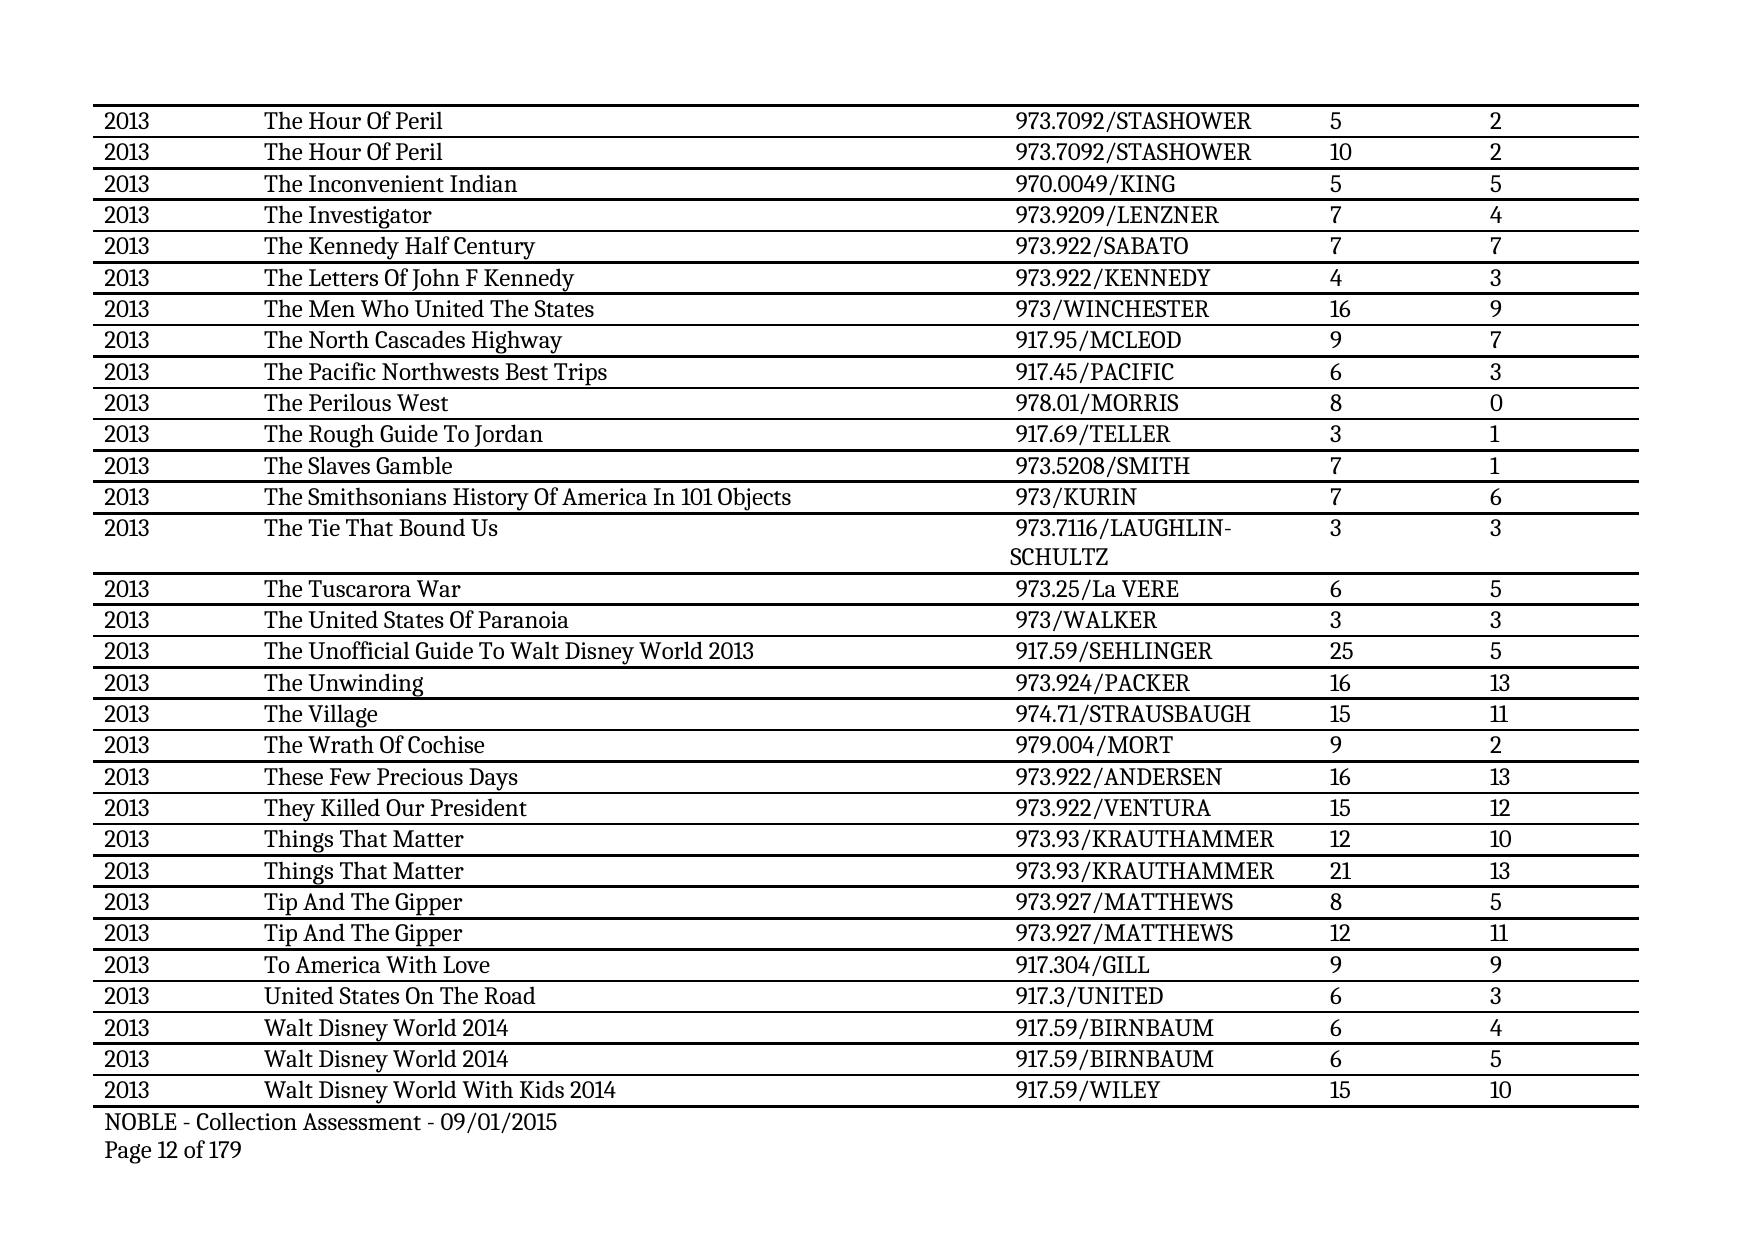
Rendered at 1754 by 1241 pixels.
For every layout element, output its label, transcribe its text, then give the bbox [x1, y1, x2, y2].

table_cell 2013 [93, 982, 253, 1011]
table_cell 5 [1479, 1045, 1638, 1073]
table_cell 13 [1479, 763, 1638, 791]
table_cell 2013 [93, 951, 253, 979]
table_cell 4 [1479, 201, 1638, 229]
table_cell 15 [1319, 1076, 1478, 1105]
table_cell The Hour Of Peril [253, 107, 999, 136]
table_cell 12 [1479, 794, 1638, 823]
table_cell 6 [1319, 1045, 1478, 1073]
table_cell 7 [1479, 232, 1638, 261]
table_cell 2 [1479, 138, 1638, 167]
table_cell Things That Matter [253, 857, 999, 885]
table_cell 917.3/UNITED [999, 982, 1319, 1011]
table_cell 10 [1479, 1076, 1638, 1105]
table_cell 21 [1319, 857, 1478, 885]
table_cell 3 [1319, 515, 1478, 572]
table_cell 7 [1319, 452, 1478, 480]
table_cell 2013 [93, 201, 253, 229]
table_cell 973.9209/LENZNER [999, 201, 1319, 229]
table_cell 973.7092/STASHOWER [999, 107, 1319, 136]
table_cell 3 [1319, 606, 1478, 634]
table_cell 2013 [93, 1045, 253, 1073]
table_cell 917.59/SEHLINGER [999, 637, 1319, 666]
table_cell The Tuscarora War [253, 575, 999, 603]
table_cell 8 [1319, 389, 1478, 418]
table_cell 917.59/BIRNBAUM [999, 1045, 1319, 1073]
table_cell 2013 [93, 888, 253, 917]
table_cell 10 [1319, 138, 1478, 167]
table_cell 2013 [93, 857, 253, 885]
table_cell 1 [1479, 420, 1638, 449]
table_cell 9 [1319, 731, 1478, 760]
table_cell 5 [1479, 637, 1638, 666]
table_cell 973.922/KENNEDY [999, 264, 1319, 292]
table_cell 25 [1319, 637, 1478, 666]
table_cell 2013 [93, 1013, 253, 1042]
table_cell 2013 [93, 731, 253, 760]
table_cell 973.25/La VERE [999, 575, 1319, 603]
table_cell 2013 [93, 920, 253, 948]
table_cell 2013 [93, 232, 253, 261]
table_cell 16 [1319, 763, 1478, 791]
table_cell 973.924/PACKER [999, 669, 1319, 697]
table_cell The Unwinding [253, 669, 999, 697]
table_cell 6 [1479, 483, 1638, 512]
table_cell 2013 [93, 326, 253, 355]
table_cell 973/KURIN [999, 483, 1319, 512]
table_cell 973.922/SABATO [999, 232, 1319, 261]
table_cell 9 [1319, 326, 1478, 355]
table_cell 917.69/TELLER [999, 420, 1319, 449]
table_cell 7 [1479, 326, 1638, 355]
table_cell 2013 [93, 700, 253, 729]
table_cell United States On The Road [253, 982, 999, 1011]
table_cell 4 [1319, 264, 1478, 292]
table_cell Walt Disney World 2014 [253, 1013, 999, 1042]
table_cell 970.0049/KING [999, 170, 1319, 198]
table_cell The Tie That Bound Us [253, 515, 999, 572]
table_cell 2013 [93, 452, 253, 480]
table_cell The Rough Guide To Jordan [253, 420, 999, 449]
table_cell They Killed Our President [253, 794, 999, 823]
table_cell 973.922/VENTURA [999, 794, 1319, 823]
table_cell 7 [1319, 483, 1478, 512]
table_cell 3 [1479, 606, 1638, 634]
table_cell 2013 [93, 515, 253, 572]
table_cell 5 [1319, 107, 1478, 136]
table_cell 11 [1479, 700, 1638, 729]
table_cell 917.45/PACIFIC [999, 358, 1319, 386]
table_cell 10 [1479, 825, 1638, 854]
table_cell 5 [1479, 170, 1638, 198]
table_cell 3 [1319, 420, 1478, 449]
table_cell 16 [1319, 295, 1478, 324]
table_cell 978.01/MORRIS [999, 389, 1319, 418]
table_cell To America With Love [253, 951, 999, 979]
table_cell 12 [1319, 920, 1478, 948]
table_cell Walt Disney World 2014 [253, 1045, 999, 1073]
table_cell 5 [1319, 170, 1478, 198]
table_cell Tip And The Gipper [253, 920, 999, 948]
table_cell 4 [1479, 1013, 1638, 1042]
table_cell 2013 [93, 825, 253, 854]
table_cell The United States Of Paranoia [253, 606, 999, 634]
table_cell 917.95/MCLEOD [999, 326, 1319, 355]
table_cell 973.5208/SMITH [999, 452, 1319, 480]
table_cell The Investigator [253, 201, 999, 229]
table_cell 2013 [93, 420, 253, 449]
table_cell 11 [1479, 920, 1638, 948]
table_cell 973.93/KRAUTHAMMER [999, 857, 1319, 885]
table_cell The Unofficial Guide To Walt Disney World 2013 [253, 637, 999, 666]
table_cell 973/WALKER [999, 606, 1319, 634]
table_cell 2 [1479, 107, 1638, 136]
table_cell The Perilous West [253, 389, 999, 418]
table_cell 2013 [93, 170, 253, 198]
table_cell 2013 [93, 107, 253, 136]
table_cell 3 [1479, 982, 1638, 1011]
table_cell 1 [1479, 452, 1638, 480]
table_cell The Slaves Gamble [253, 452, 999, 480]
table_cell The Smithsonians History Of America In 101 Objects [253, 483, 999, 512]
table_cell 13 [1479, 857, 1638, 885]
table_cell 2013 [93, 669, 253, 697]
table_cell The Men Who United The States [253, 295, 999, 324]
table_cell 6 [1319, 1013, 1478, 1042]
table_cell 16 [1319, 669, 1478, 697]
table_cell 8 [1319, 888, 1478, 917]
table_cell 973.922/ANDERSEN [999, 763, 1319, 791]
table_cell The Pacific Northwests Best Trips [253, 358, 999, 386]
table_cell 9 [1479, 295, 1638, 324]
table_cell 15 [1319, 794, 1478, 823]
table_cell 2013 [93, 295, 253, 324]
table_cell 3 [1479, 515, 1638, 572]
table_cell 6 [1319, 358, 1478, 386]
table_cell 15 [1319, 700, 1478, 729]
table_cell The North Cascades Highway [253, 326, 999, 355]
table_cell 12 [1319, 825, 1478, 854]
table_cell 974.71/STRAUSBAUGH [999, 700, 1319, 729]
table_cell The Hour Of Peril [253, 138, 999, 167]
table_cell These Few Precious Days [253, 763, 999, 791]
table_cell 2013 [93, 1076, 253, 1105]
table_cell 973.7116/LAUGHLIN-SCHULTZ [999, 515, 1319, 572]
table_cell 973.93/KRAUTHAMMER [999, 825, 1319, 854]
table_cell 2013 [93, 575, 253, 603]
table_cell 3 [1479, 264, 1638, 292]
table_cell 2013 [93, 358, 253, 386]
table_cell 5 [1479, 575, 1638, 603]
table_cell Tip And The Gipper [253, 888, 999, 917]
table_cell 2013 [93, 138, 253, 167]
table_cell The Letters Of John F Kennedy [253, 264, 999, 292]
table_cell 6 [1319, 575, 1478, 603]
table_cell 2013 [93, 389, 253, 418]
table_cell 973.927/MATTHEWS [999, 920, 1319, 948]
table_cell 973.927/MATTHEWS [999, 888, 1319, 917]
table_cell 2013 [93, 483, 253, 512]
table_cell 13 [1479, 669, 1638, 697]
table_cell Things That Matter [253, 825, 999, 854]
table_cell 917.59/BIRNBAUM [999, 1013, 1319, 1042]
table_cell Walt Disney World With Kids 2014 [253, 1076, 999, 1105]
table_cell 5 [1479, 888, 1638, 917]
table_cell 917.304/GILL [999, 951, 1319, 979]
table_cell 2013 [93, 637, 253, 666]
table_cell 0 [1479, 389, 1638, 418]
table_cell 9 [1319, 951, 1478, 979]
table_cell 9 [1479, 951, 1638, 979]
table_cell 973.7092/STASHOWER [999, 138, 1319, 167]
table_cell 3 [1479, 358, 1638, 386]
table_cell The Inconvenient Indian [253, 170, 999, 198]
table_cell 6 [1319, 982, 1478, 1011]
table_cell The Wrath Of Cochise [253, 731, 999, 760]
table_cell 2013 [93, 264, 253, 292]
table_cell 7 [1319, 232, 1478, 261]
table_cell 2013 [93, 606, 253, 634]
table_cell 7 [1319, 201, 1478, 229]
table_cell 917.59/WILEY [999, 1076, 1319, 1105]
table_cell 979.004/MORT [999, 731, 1319, 760]
table_cell 2 [1479, 731, 1638, 760]
table_cell The Kennedy Half Century [253, 232, 999, 261]
table_cell 2013 [93, 763, 253, 791]
table_cell 2013 [93, 794, 253, 823]
table_cell The Village [253, 700, 999, 729]
table_cell 973/WINCHESTER [999, 295, 1319, 324]
